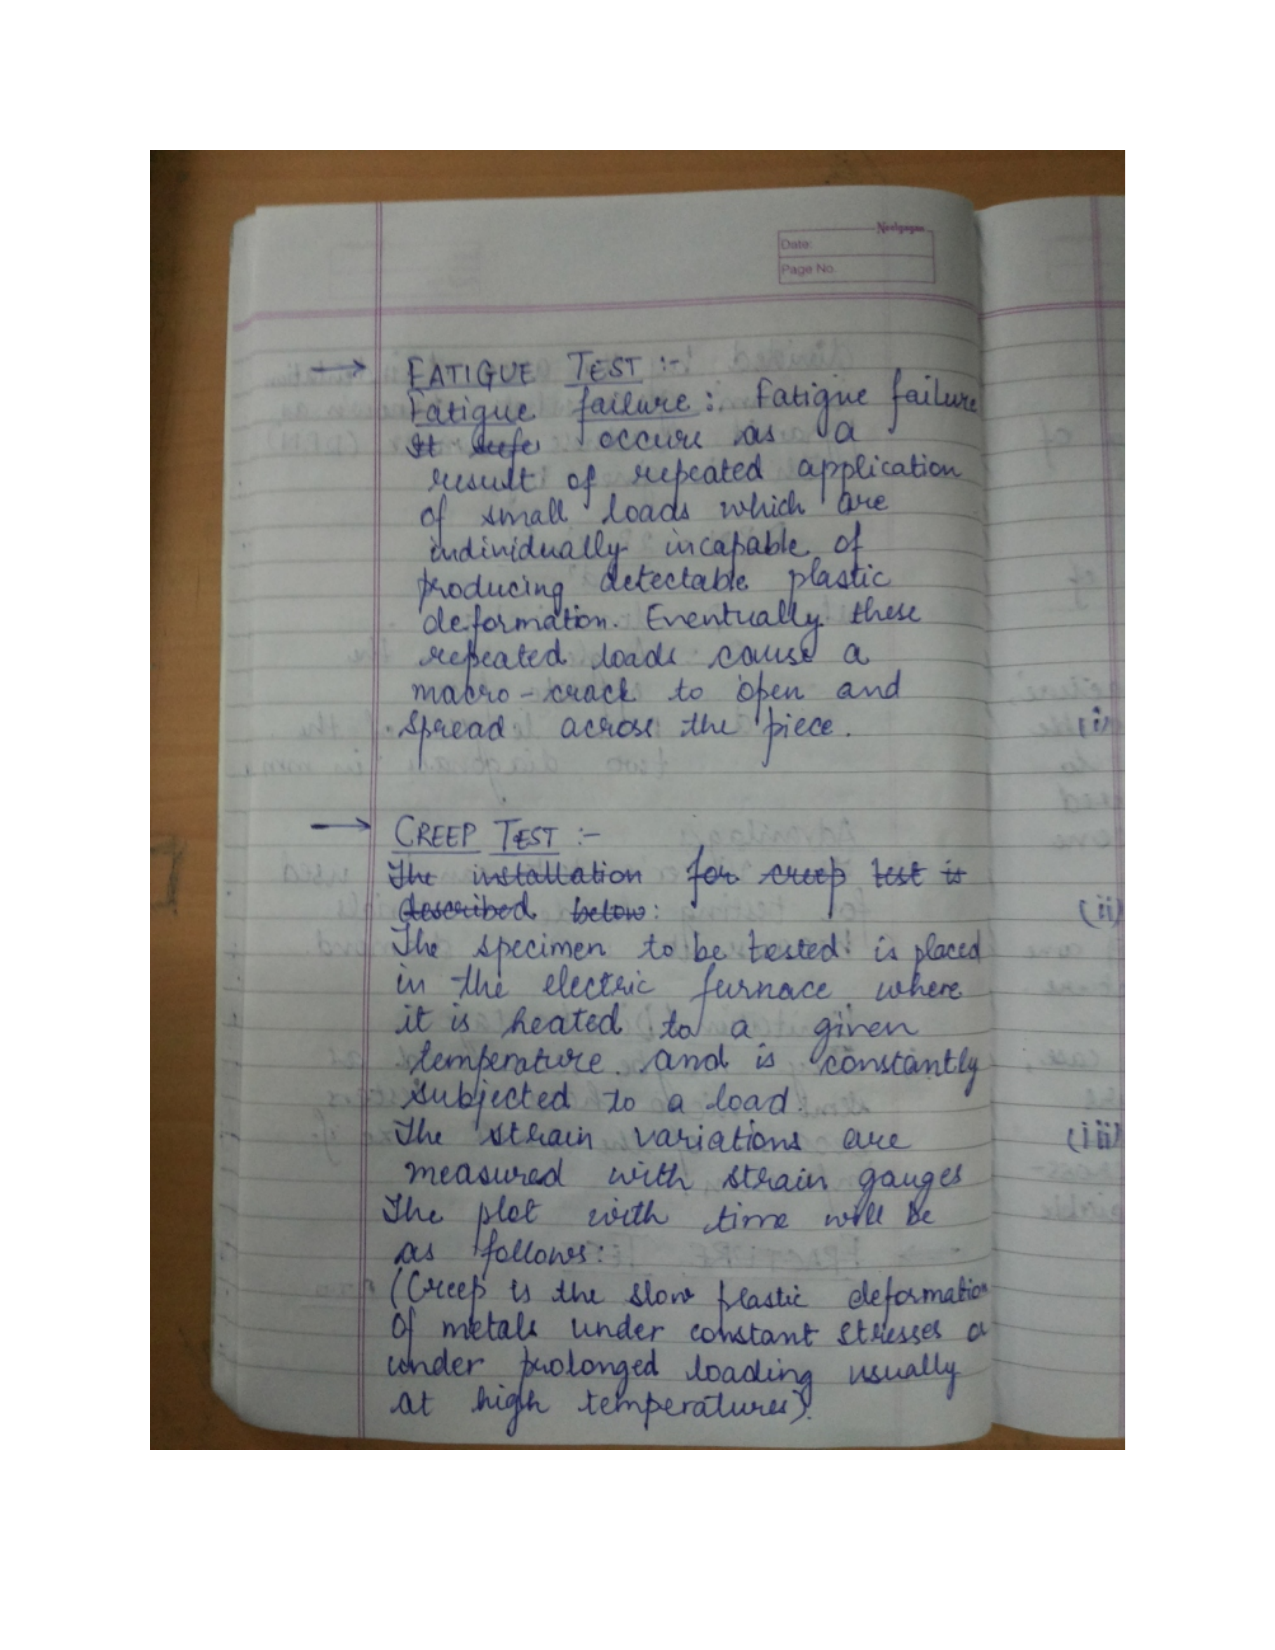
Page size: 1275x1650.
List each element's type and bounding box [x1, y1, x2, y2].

picture [150, 150, 1125, 1450]
